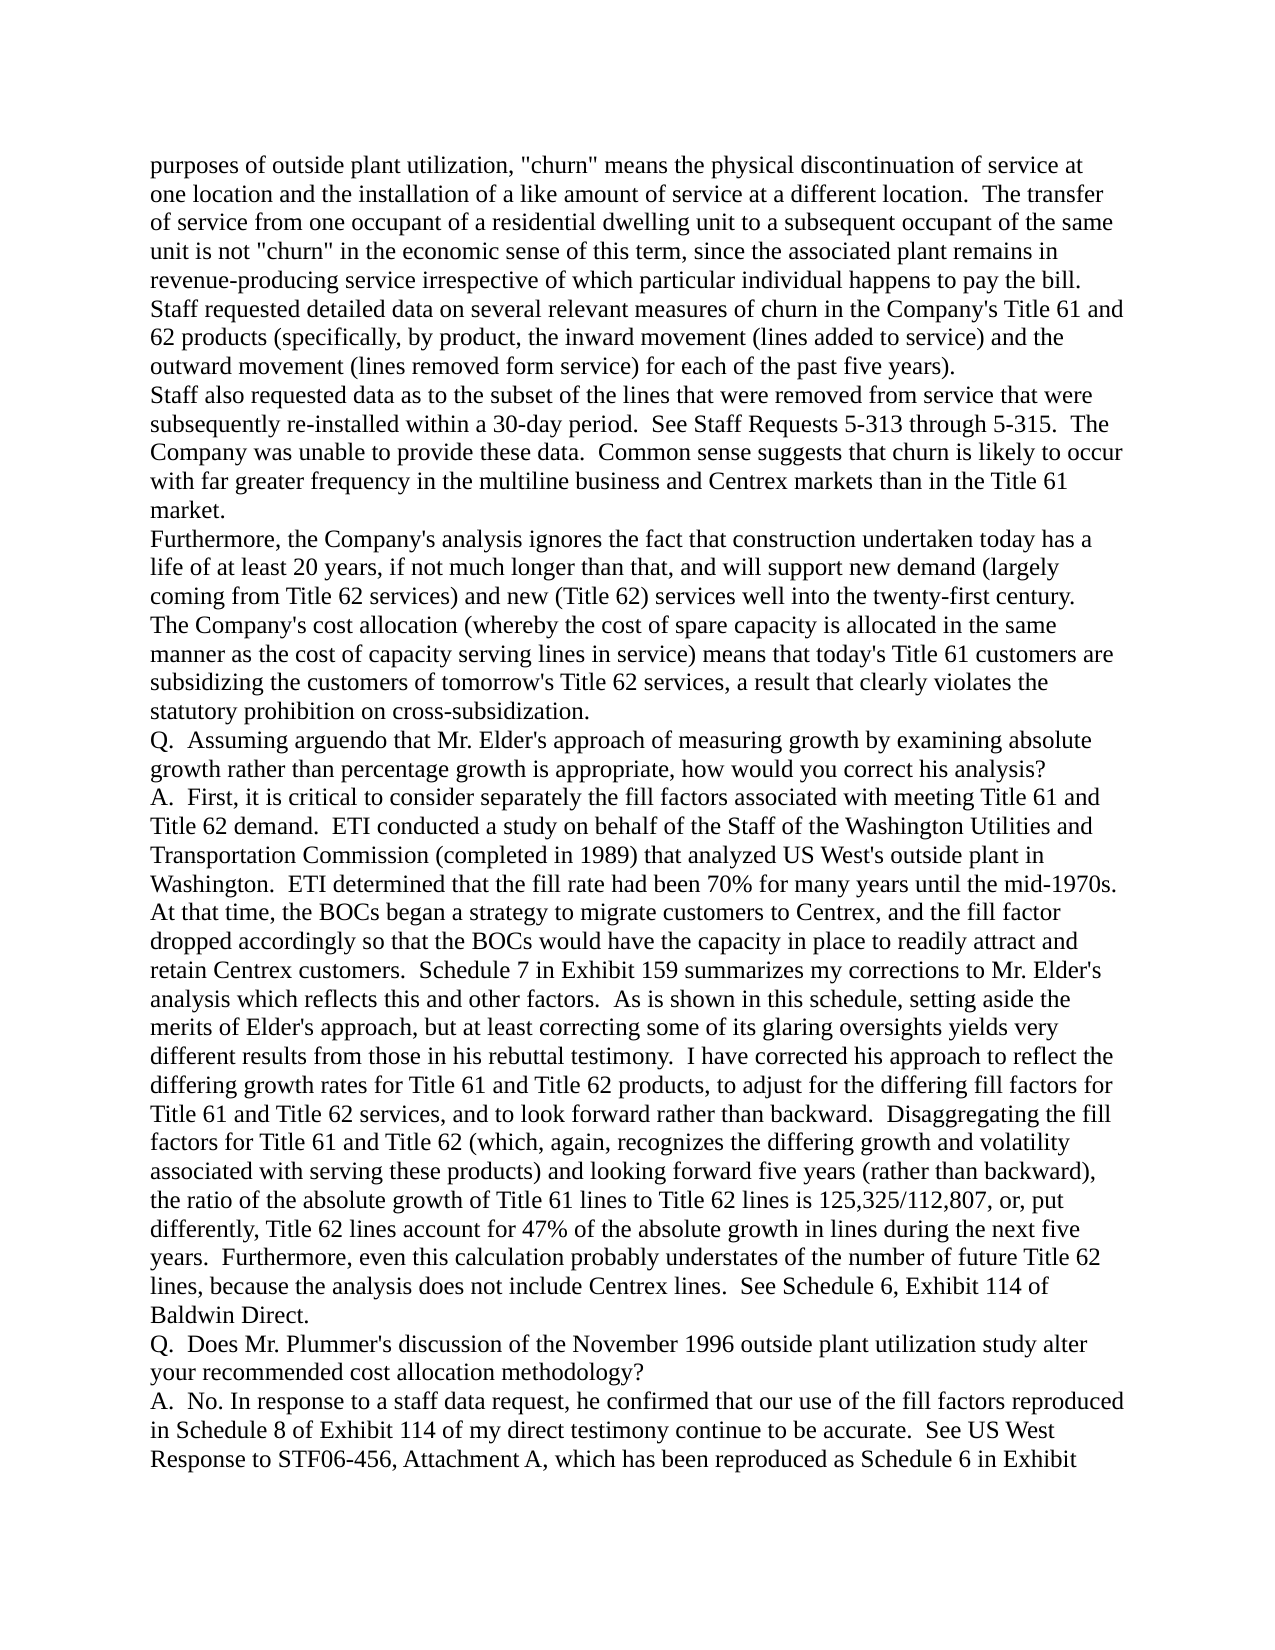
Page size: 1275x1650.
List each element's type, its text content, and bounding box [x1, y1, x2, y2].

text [150, 150, 1125, 380]
text Furthermore, the Company's analysis ignores the fact that construction undertaken today has a life of at least 20 years, if not much longer than that, and will support new demand (largely coming from Title 62 services) and new (Title 62) services well into the twenty-first century. The Company's cost allocation (whereby the cost of spare capacity is allocated in the same manner as the cost of capacity serving lines in service) means that today's Title 61 customers are subsidizing the customers of tomorrow's Title 62 services, a result that clearly violates the statutory prohibition on cross-subsidization. [150, 524, 1125, 725]
text A. First, it is critical to consider separately the fill factors associated with meeting Title 61 and Title 62 demand. ETI conducted a study on behalf of the Staff of the Washington Utilities and Transportation Commission (completed in 1989) that analyzed US West's outside plant in Washington. ETI determined that the fill rate had been 70% for many years until the mid-1970s. At that time, the BOCs began a strategy to migrate customers to Centrex, and the fill factor dropped accordingly so that the BOCs would have the capacity in place to readily attract and retain Centrex customers. Schedule 7 in Exhibit 159 summarizes my corrections to Mr. Elder's analysis which reflects this and other factors. As is shown in this schedule, setting aside the merits of Elder's approach, but at least correcting some of its glaring oversights yields very different results from those in his rebuttal testimony. I have corrected his approach to reflect the differing growth rates for Title 61 and Title 62 products, to adjust for the differing fill factors for Title 61 and Title 62 services, and to look forward rather than backward. Disaggregating the fill factors for Title 61 and Title 62 (which, again, recognizes the differing growth and volatility associated with serving these products) and looking forward five years (rather than backward), the ratio of the absolute growth of Title 61 lines to Title 62 lines is 125,325/112,807, or, put differently, Title 62 lines account for 47% of the absolute growth in lines during the next five years. Furthermore, even this calculation probably understates of the number of future Title 62 lines, because the analysis does not include Centrex lines. See Schedule 6, Exhibit 114 of Baldwin Direct. [150, 782, 1125, 1329]
text Q. Does Mr. Plummer's discussion of the November 1996 outside plant utilization study alter your recommended cost allocation methodology? [150, 1329, 1125, 1386]
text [150, 1386, 1125, 1472]
text Q. Assuming arguendo that Mr. Elder's approach of measuring growth by examining absolute growth rather than percentage growth is appropriate, how would you correct his analysis? [150, 725, 1125, 782]
text Staff also requested data as to the subset of the lines that were removed from service that were subsequently re-installed within a 30-day period. See Staff Requests 5-313 through 5-315. The Company was unable to provide these data. Common sense suggests that churn is likely to occur with far greater frequency in the multiline business and Centrex markets than in the Title 61 market. [150, 380, 1125, 524]
